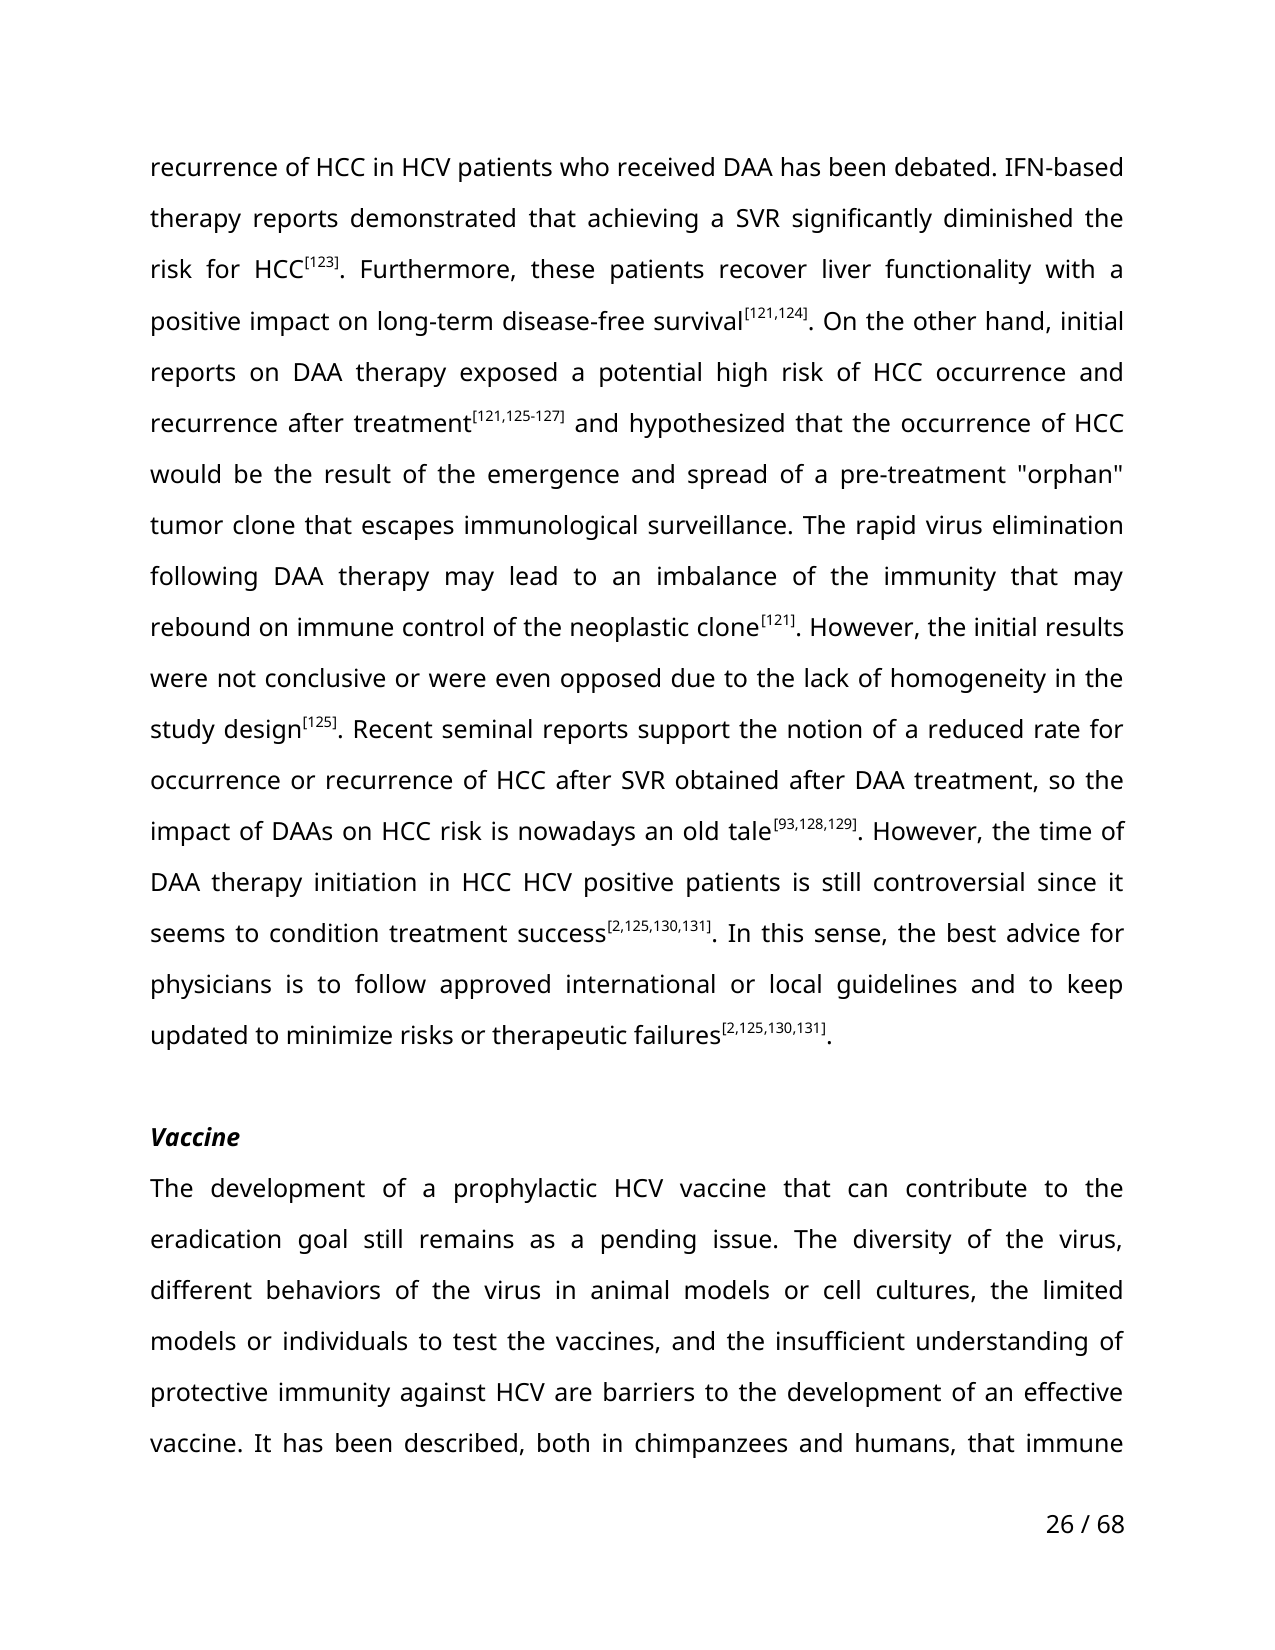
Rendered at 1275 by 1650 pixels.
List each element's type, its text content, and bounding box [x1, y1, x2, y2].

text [150, 1171, 1125, 1460]
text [150, 150, 1125, 1052]
text Vaccine [150, 1120, 1125, 1154]
